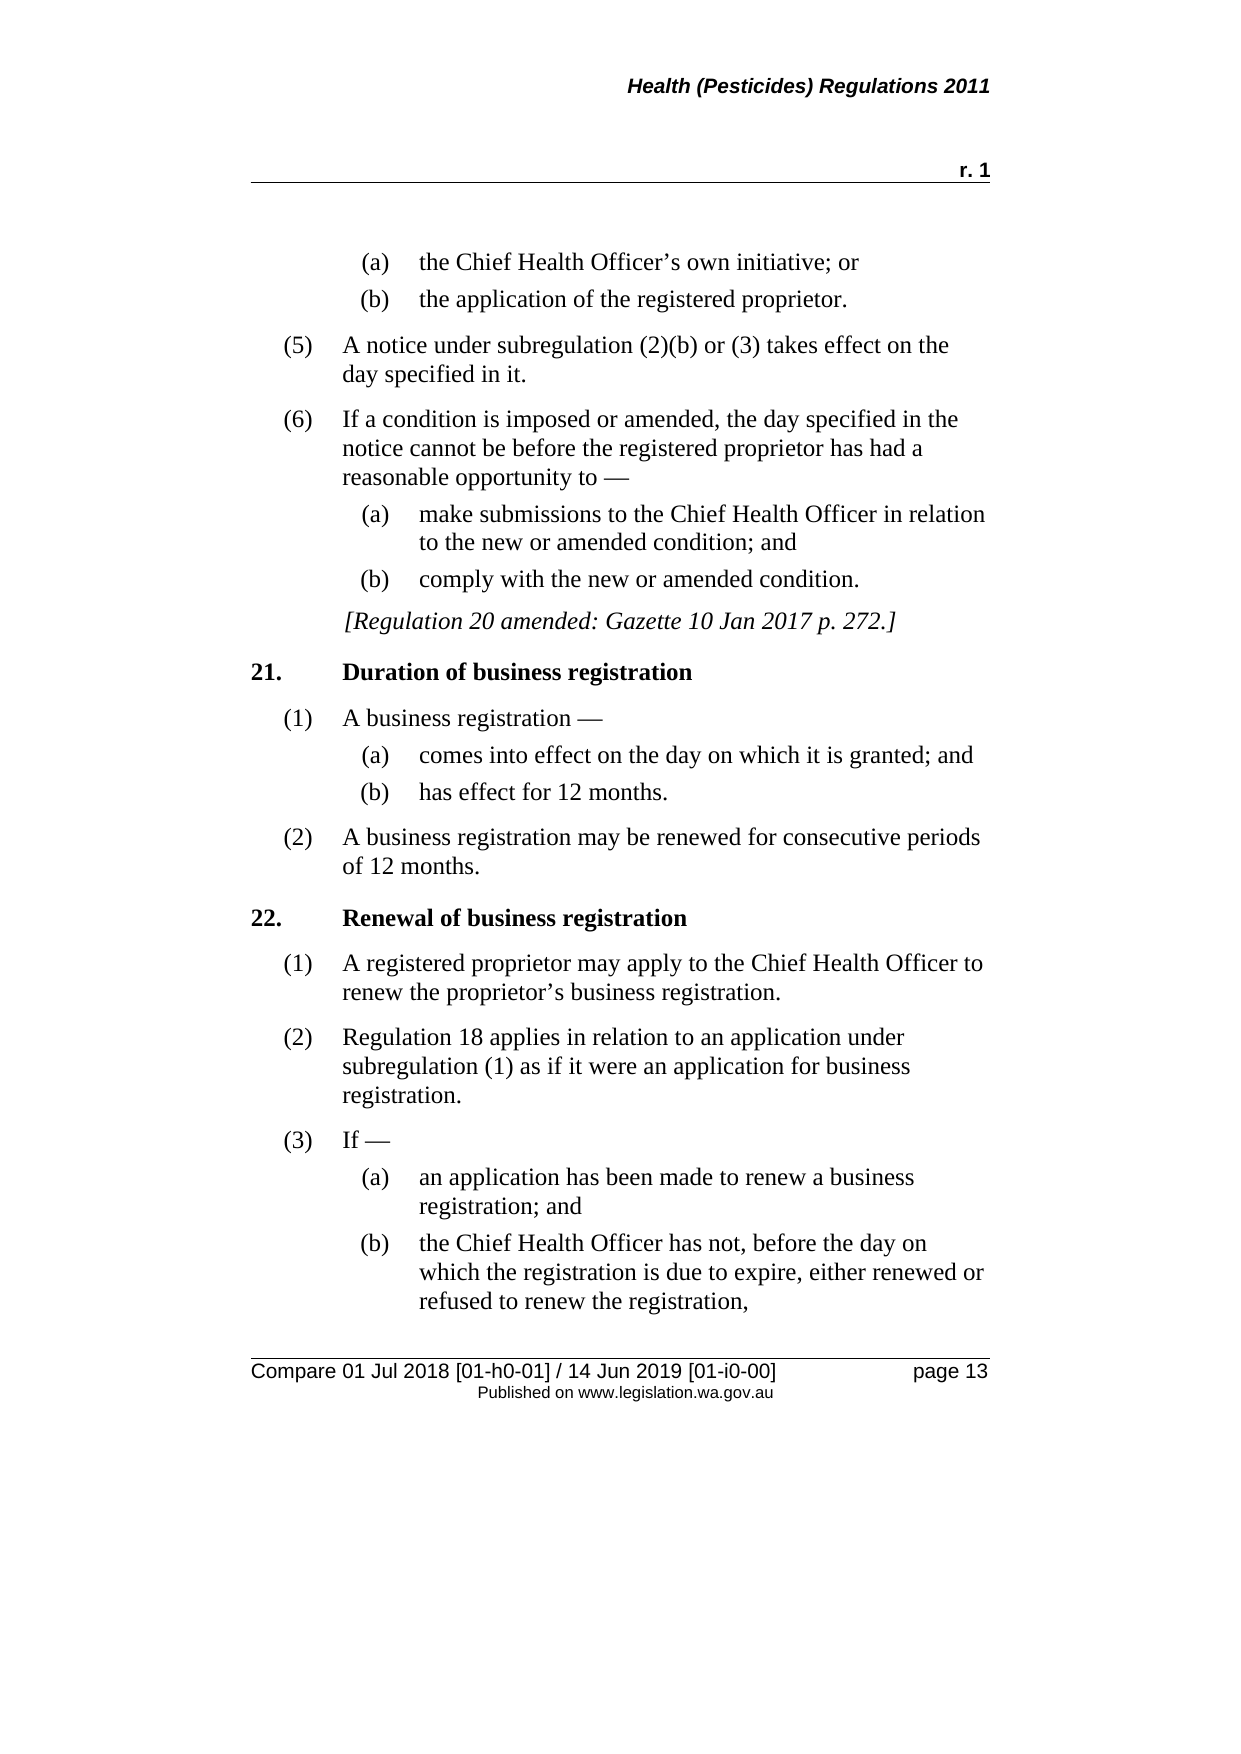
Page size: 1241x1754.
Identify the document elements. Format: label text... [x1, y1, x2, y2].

text (a) the Chief Health Officer’s own initiative; or [251, 247, 990, 276]
text (1) A registered proprietor may apply to the Chief Health Officer to renew the proprietor’s business registration. [251, 948, 990, 1006]
text (a) comes into effect on the day on which it is granted; and [251, 740, 990, 769]
text (5) A notice under subregulation (2)(b) or (3) takes effect on the day specified in it. [251, 330, 990, 387]
text [Regulation 20 amended: Gazette 10 Jan 2017 p. 272.] [251, 606, 990, 634]
text (2) Regulation 18 applies in relation to an application under subregulation (1) as if it were an application for business registration. [251, 1022, 990, 1109]
text (b) the application of the registered proprietor. [251, 284, 990, 313]
subtitle 22. Renewal of business registration [251, 903, 990, 932]
text (a) an application has been made to renew a business registration; and [251, 1162, 990, 1220]
text (a) make submissions to the Chief Health Officer in relation to the new or amended condition; and [251, 499, 990, 556]
text (b) has effect for 12 months. [251, 777, 990, 806]
subtitle 21. Duration of business registration [251, 657, 990, 686]
text (2) A business registration may be renewed for consecutive periods of 12 months. [251, 822, 990, 880]
text (b) the Chief Health Officer has not, before the day on which the registration is due to expire, either renewed or refused to renew the registration, [251, 1228, 990, 1314]
text (b) comply with the new or amended condition. [251, 564, 990, 593]
text (6) If a condition is imposed or amended, the day specified in the notice cannot be before the registered proprietor has had a reasonable opportunity to — [251, 404, 990, 490]
text (3) If — [251, 1125, 990, 1154]
text (1) A business registration — [251, 703, 990, 732]
